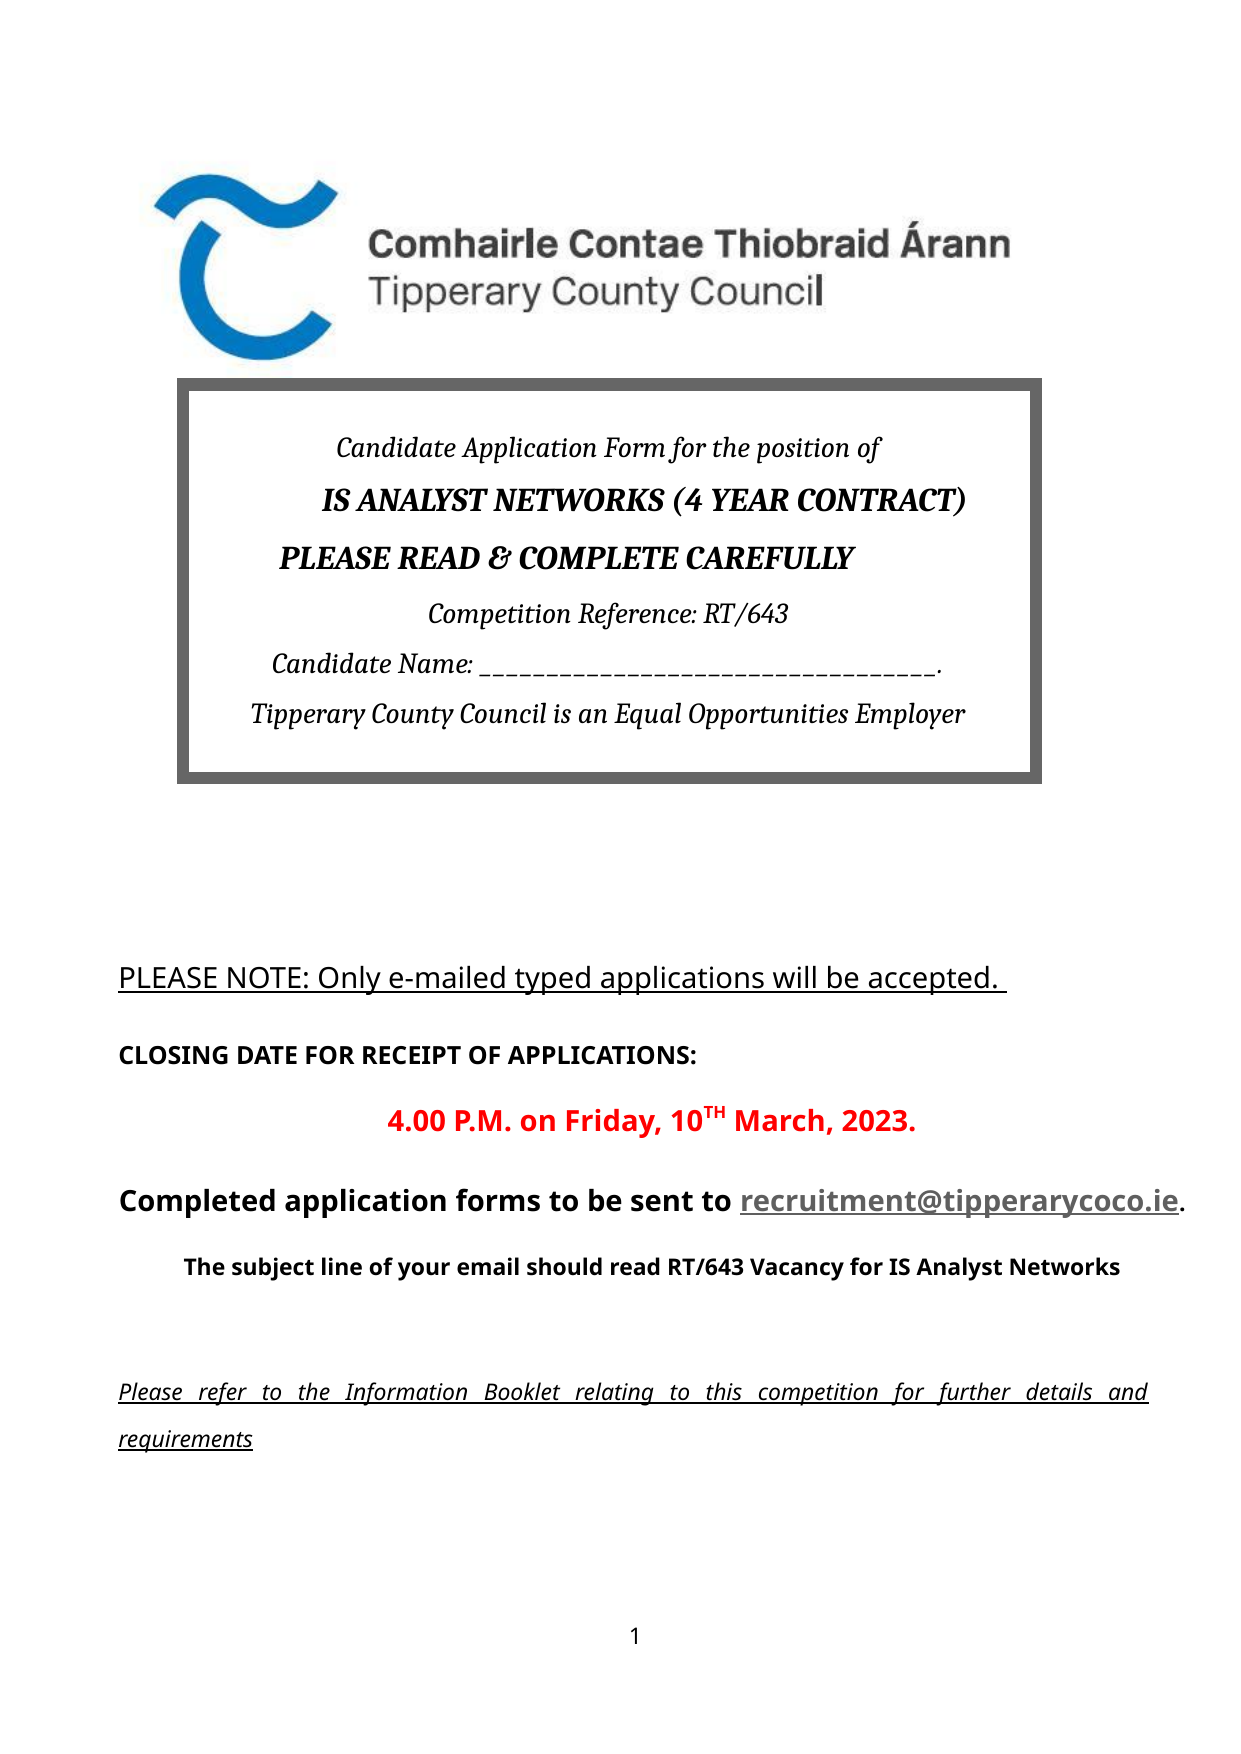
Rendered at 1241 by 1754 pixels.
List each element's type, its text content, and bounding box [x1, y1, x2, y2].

text 4.00 P.M. on Friday, 10TH March, 2023. [118, 1101, 1186, 1140]
text Please refer to the Information Booklet relating to this competition for further details and requirements [118, 1376, 1152, 1454]
text The subject line of your email should read RT/643 Vacancy for IS Analyst Networks [118, 1251, 1186, 1282]
text CLOSING DATE FOR RECEIPT OF APPLICATIONS: [118, 1038, 1186, 1072]
picture [118, 118, 1056, 377]
text Completed application forms to be sent to recruitment@tipperarycoco.ie. [118, 1180, 1186, 1219]
text PLEASE NOTE: Only e-mailed typed applications will be accepted. [118, 957, 1186, 997]
